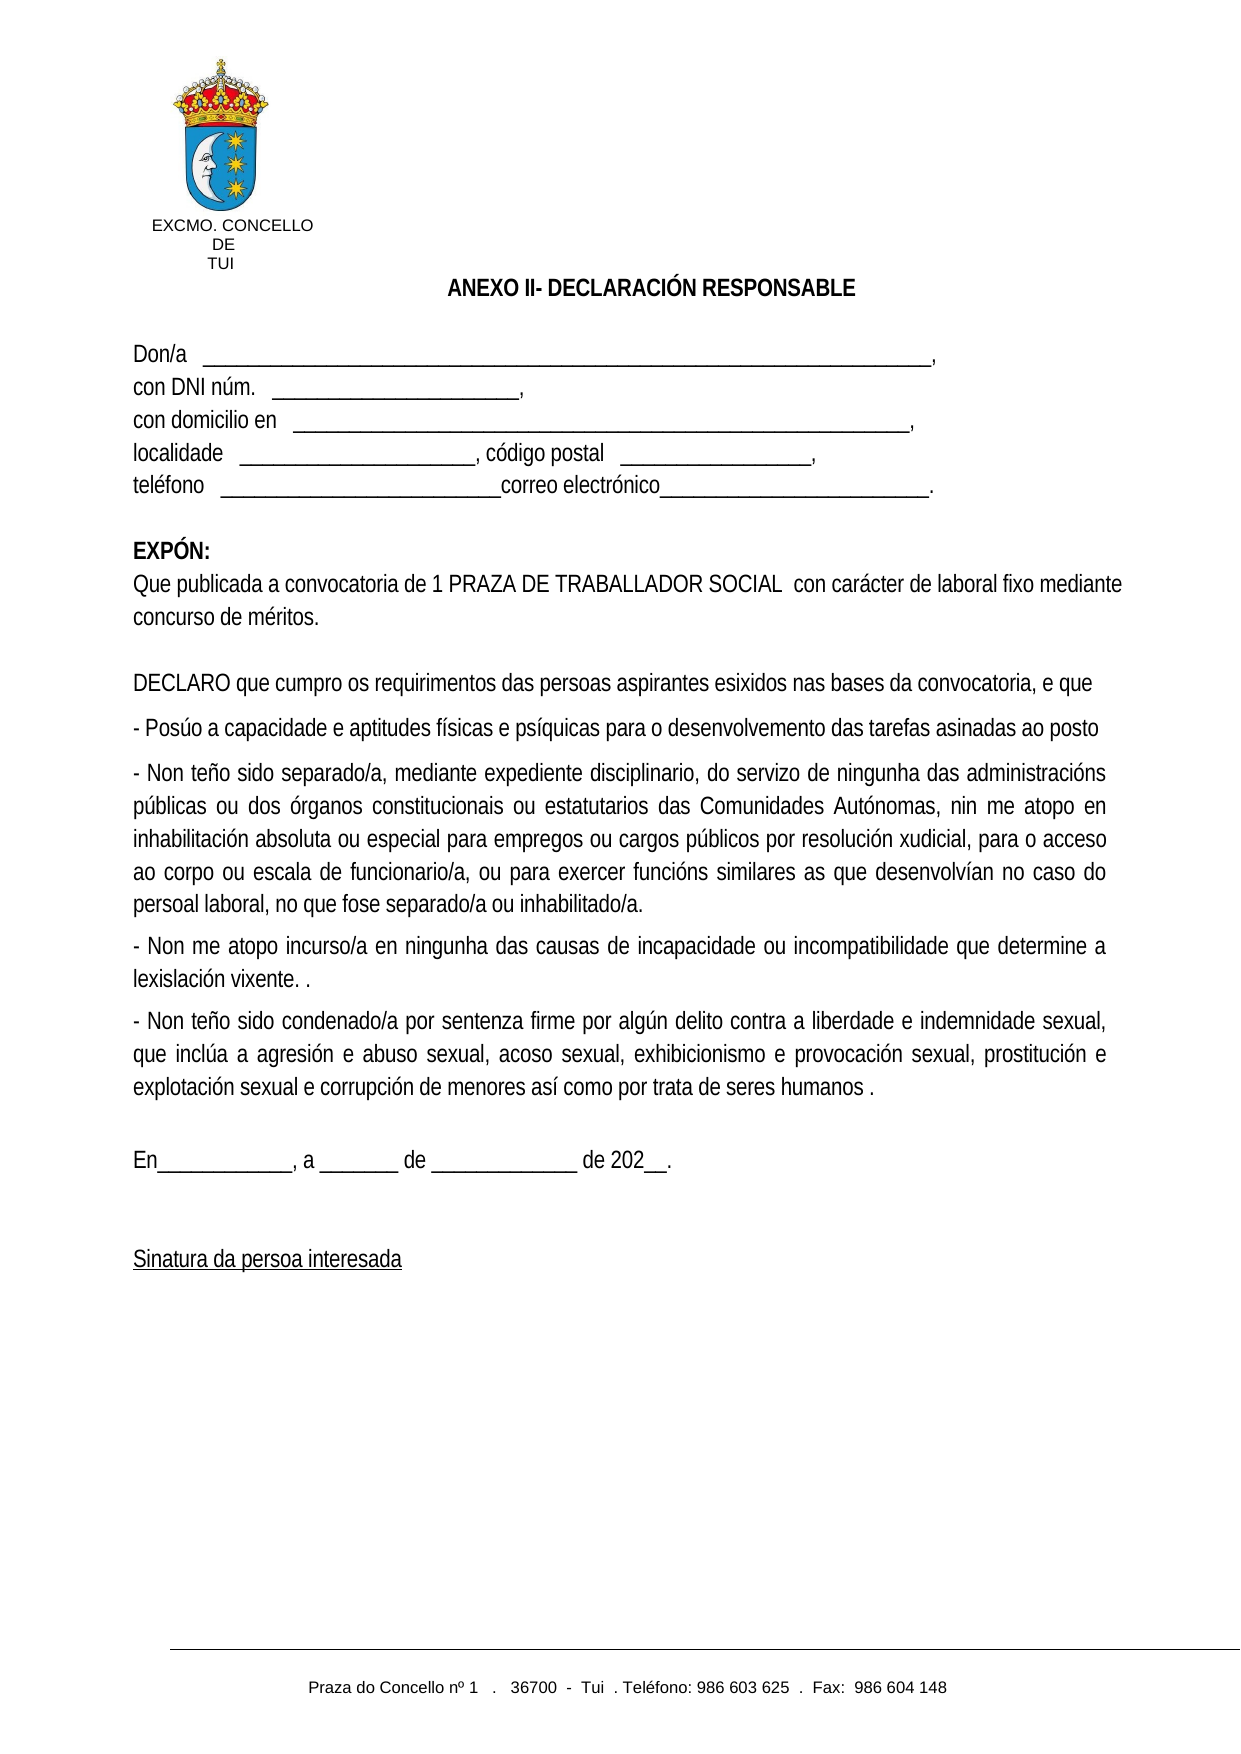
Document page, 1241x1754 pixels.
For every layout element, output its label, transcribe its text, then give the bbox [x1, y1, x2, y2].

picture [170, 56, 271, 216]
text con domicilio en _______________________________________________________, [133, 405, 1122, 433]
text En____________, a _______ de _____________ de 202__. [133, 1146, 1122, 1174]
text teléfono _________________________correo electrónico________________________. [133, 471, 1122, 499]
text Sinatura da persoa interesada [133, 1244, 1122, 1273]
text localidade _____________________, código postal _________________, [133, 438, 1122, 466]
text Que publicada a convocatoria de 1 PRAZA DE TRABALLADOR SOCIAL con carácter de laboral fixo mediante concurso de méritos. [133, 569, 1122, 631]
text ANEXO II- DECLARACIÓN RESPONSABLE [181, 273, 1122, 302]
text DECLARO que cumpro os requirimentos das persoas aspirantes esixidos nas bases da convocatoria, e que [133, 668, 1122, 697]
text con DNI núm. ______________________, [133, 372, 1122, 400]
text - Non me atopo incurso/a en ningunha das causas de incapacidade ou incompatibilidade que determine a lexislación vixente. . [133, 931, 1108, 993]
text - Non teño sido condenado/a por sentenza firme por algún delito contra a liberdade e indemnidade sexual, que inclúa a agresión e abuso sexual, acoso sexual, exhibicionismo e provocación sexual, prostitución e explotación sexual e corrupción de menores así como por trata de seres humanos . [133, 1006, 1108, 1101]
text - Non teño sido separado/a, mediante expediente disciplinario, do servizo de ningunha das administracións públicas ou dos órganos constitucionais ou estatutarios das Comunidades Autónomas, nin me atopo en inhabilitación absoluta ou especial para empregos ou cargos públicos por resolución xudicial, para o acceso ao corpo ou escala de funcionario/a, ou para exercer funcións similares as que desenvolvían no caso do persoal laboral, no que fose separado/a ou inhabilitado/a. [133, 758, 1108, 918]
text EXPÓN: [133, 536, 1122, 565]
text - Posúo a capacidade e aptitudes físicas e psíquicas para o desenvolvemento das tarefas asinadas ao posto [133, 713, 1108, 742]
text Don/a _________________________________________________________________, [133, 339, 1122, 367]
